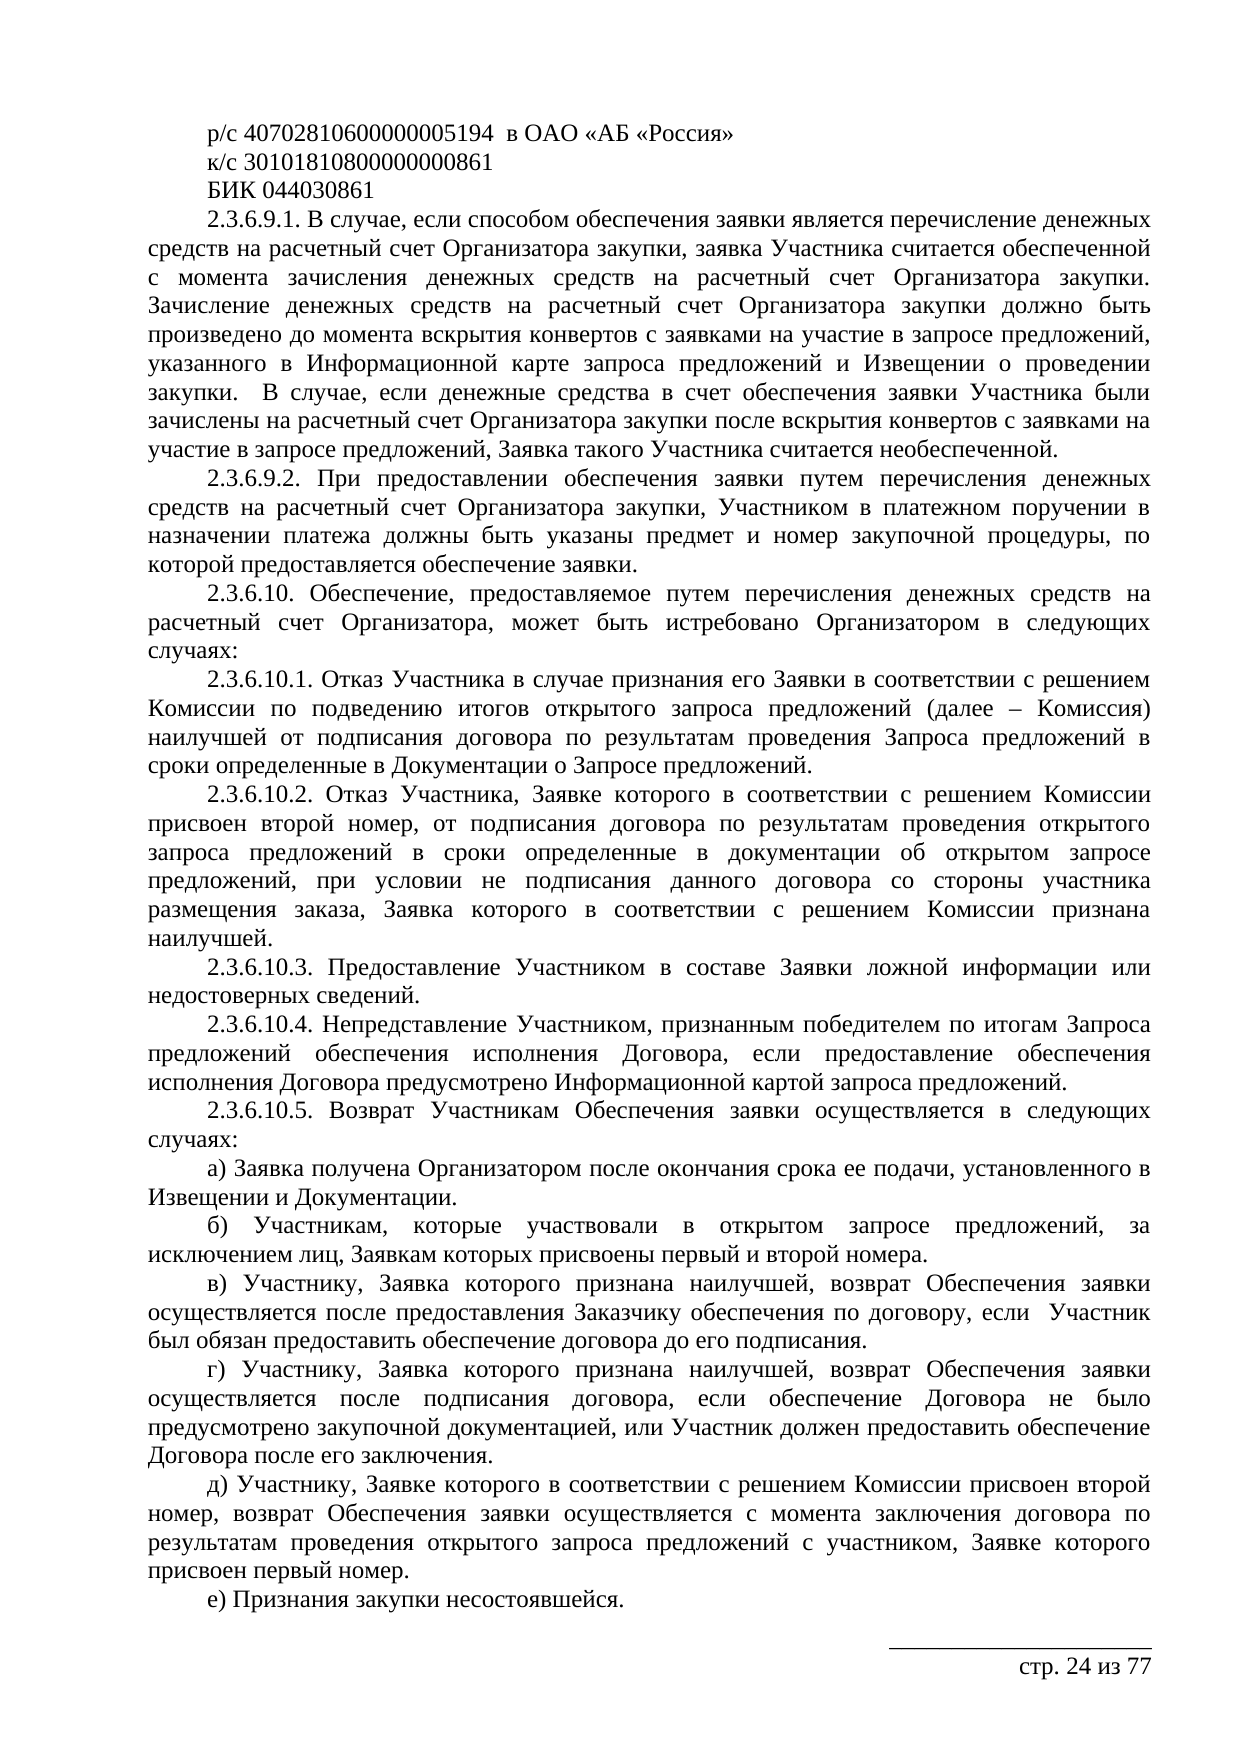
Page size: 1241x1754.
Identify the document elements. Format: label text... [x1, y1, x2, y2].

text к/с 30101810800000000861 [148, 147, 1152, 176]
text 2.3.6.10. Обеспечение, предоставляемое путем перечисления денежных средств на расчетный счет Организатора, может быть истребовано Организатором в следующих случаях: [148, 578, 1152, 664]
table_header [136, 1096, 1163, 1613]
text 2.3.6.10.1. Отказ Участника в случае признания его Заявки в соответствии с решением Комиссии по подведению итогов открытого запроса предложений (далее – Комиссия) наилучшей от подписания договора по результатам проведения Запроса предложений в сроки определенные в Документации о Запросе предложений. [148, 664, 1152, 779]
text 2.3.6.10.3. Предоставление Участником в составе Заявки ложной информации или недостоверных сведений. [148, 952, 1152, 1009]
text р/с 40702810600000005194 в ОАО «АБ «Россия» [148, 118, 1152, 147]
text 2.3.6.10.4. Непредставление Участником, признанным победителем по итогам Запроса предложений обеспечения исполнения Договора, если предоставление обеспечения исполнения Договора предусмотрено Информационной картой запроса предложений. [148, 1009, 1152, 1096]
text 2.3.6.9.2. При предоставлении обеспечения заявки путем перечисления денежных средств на расчетный счет Организатора закупки, Участником в платежном поручении в назначении платежа должны быть указаны предмет и номер закупочной процедуры, по которой предоставляется обеспечение заявки. [148, 463, 1152, 578]
text БИК 044030861 [148, 176, 1152, 204]
text 2.3.6.9.1. В случае, если способом обеспечения заявки является перечисление денежных средств на расчетный счет Организатора закупки, заявка Участника считается обеспеченной с момента зачисления денежных средств на расчетный счет Организатора закупки. Зачисление денежных средств на расчетный счет Организатора закупки должно быть произведено до момента вскрытия конвертов с заявками на участие в запросе предложений, указанного в Информационной карте запроса предложений и Извещении о проведении закупки. В случае, если денежные средства в счет обеспечения заявки Участника были зачислены на расчетный счет Организатора закупки после вскрытия конвертов с заявками на участие в запросе предложений, Заявка такого Участника считается необеспеченной. [148, 204, 1152, 463]
text 2.3.6.10.2. Отказ Участника, Заявке которого в соответствии с решением Комиссии присвоен второй номер, от подписания договора по результатам проведения открытого запроса предложений в сроки определенные в документации об открытом запросе предложений, при условии не подписания данного договора со стороны участника размещения заказа, Заявка которого в соответствии с решением Комиссии признана наилучшей. [148, 779, 1152, 952]
